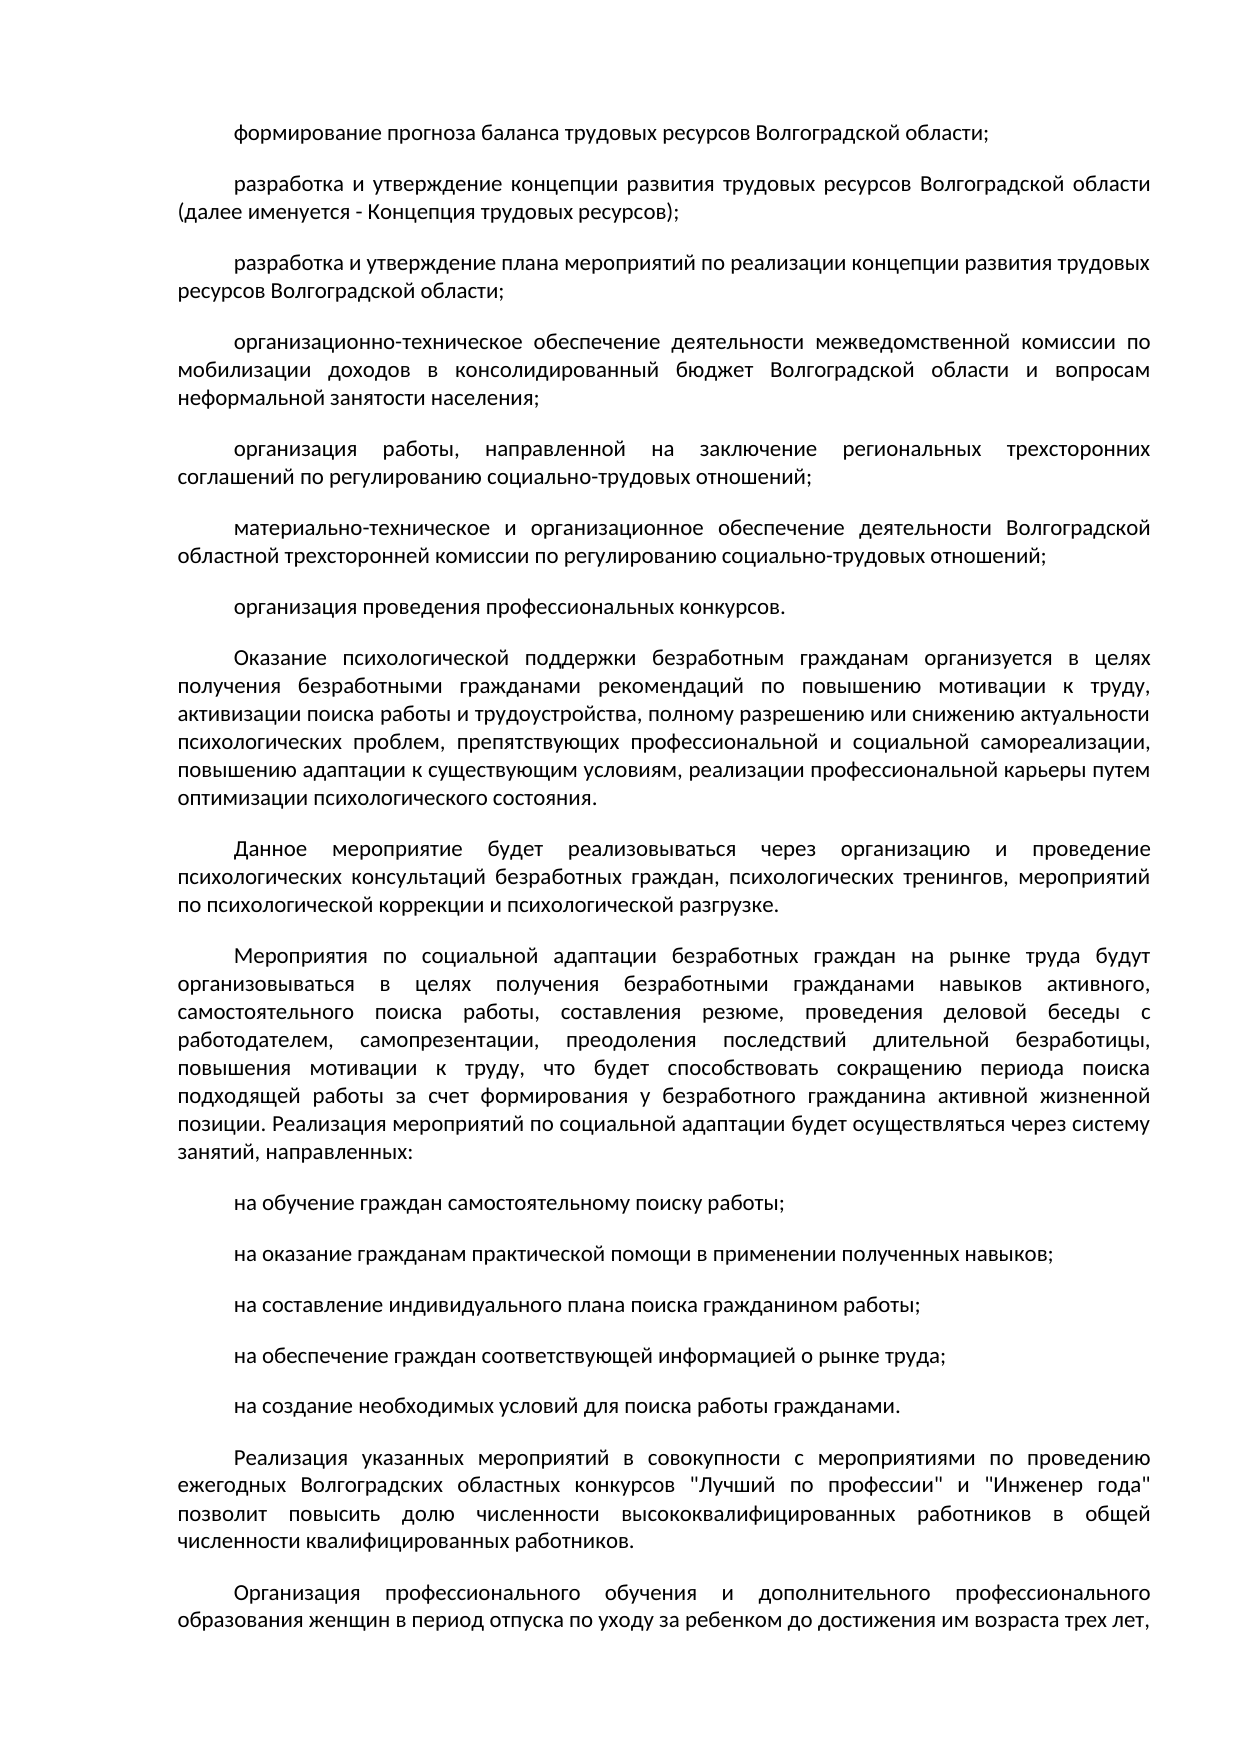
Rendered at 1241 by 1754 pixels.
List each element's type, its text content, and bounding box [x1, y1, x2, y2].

text организация работы, направленной на заключение региональных трехсторонних соглашений по регулированию социально-трудовых отношений; [177, 434, 1152, 490]
text организационно-техническое обеспечение деятельности межведомственной комиссии по мобилизации доходов в консолидированный бюджет Волгоградской области и вопросам неформальной занятости населения; [177, 327, 1152, 411]
text разработка и утверждение плана мероприятий по реализации концепции развития трудовых ресурсов Волгоградской области; [177, 248, 1152, 304]
text на составление индивидуального плана поиска гражданином работы; [177, 1290, 1152, 1318]
text на создание необходимых условий для поиска работы гражданами. [177, 1392, 1152, 1420]
text Реализация указанных мероприятий в совокупности с мероприятиями по проведению ежегодных Волгоградских областных конкурсов "Лучший по профессии" и "Инженер года" позволит повысить долю численности высококвалифицированных работников в общей численности квалифицированных работников. [177, 1443, 1152, 1555]
text на обучение граждан самостоятельному поиску работы; [177, 1188, 1152, 1216]
text Данное мероприятие будет реализовываться через организацию и проведение психологических консультаций безработных граждан, психологических тренингов, мероприятий по психологической коррекции и психологической разгрузке. [177, 834, 1152, 918]
text Оказание психологической поддержки безработным гражданам организуется в целях получения безработными гражданами рекомендаций по повышению мотивации к труду, активизации поиска работы и трудоустройства, полному разрешению или снижению актуальности психологических проблем, препятствующих профессиональной и социальной самореализации, повышению адаптации к существующим условиям, реализации профессиональной карьеры путем оптимизации психологического состояния. [177, 643, 1152, 811]
text формирование прогноза баланса трудовых ресурсов Волгоградской области; [177, 118, 1152, 146]
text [177, 1578, 1152, 1634]
text Мероприятия по социальной адаптации безработных граждан на рынке труда будут организовываться в целях получения безработными гражданами навыков активного, самостоятельного поиска работы, составления резюме, проведения деловой беседы с работодателем, самопрезентации, преодоления последствий длительной безработицы, повышения мотивации к труду, что будет способствовать сокращению периода поиска подходящей работы за счет формирования у безработного гражданина активной жизненной позиции. Реализация мероприятий по социальной адаптации будет осуществляться через систему занятий, направленных: [177, 941, 1152, 1165]
text организация проведения профессиональных конкурсов. [177, 592, 1152, 620]
text на обеспечение граждан соответствующей информацией о рынке труда; [177, 1341, 1152, 1369]
text на оказание гражданам практической помощи в применении полученных навыков; [177, 1239, 1152, 1267]
text разработка и утверждение концепции развития трудовых ресурсов Волгоградской области (далее именуется - Концепция трудовых ресурсов); [177, 169, 1152, 225]
text материально-техническое и организационное обеспечение деятельности Волгоградской областной трехсторонней комиссии по регулированию социально-трудовых отношений; [177, 513, 1152, 569]
